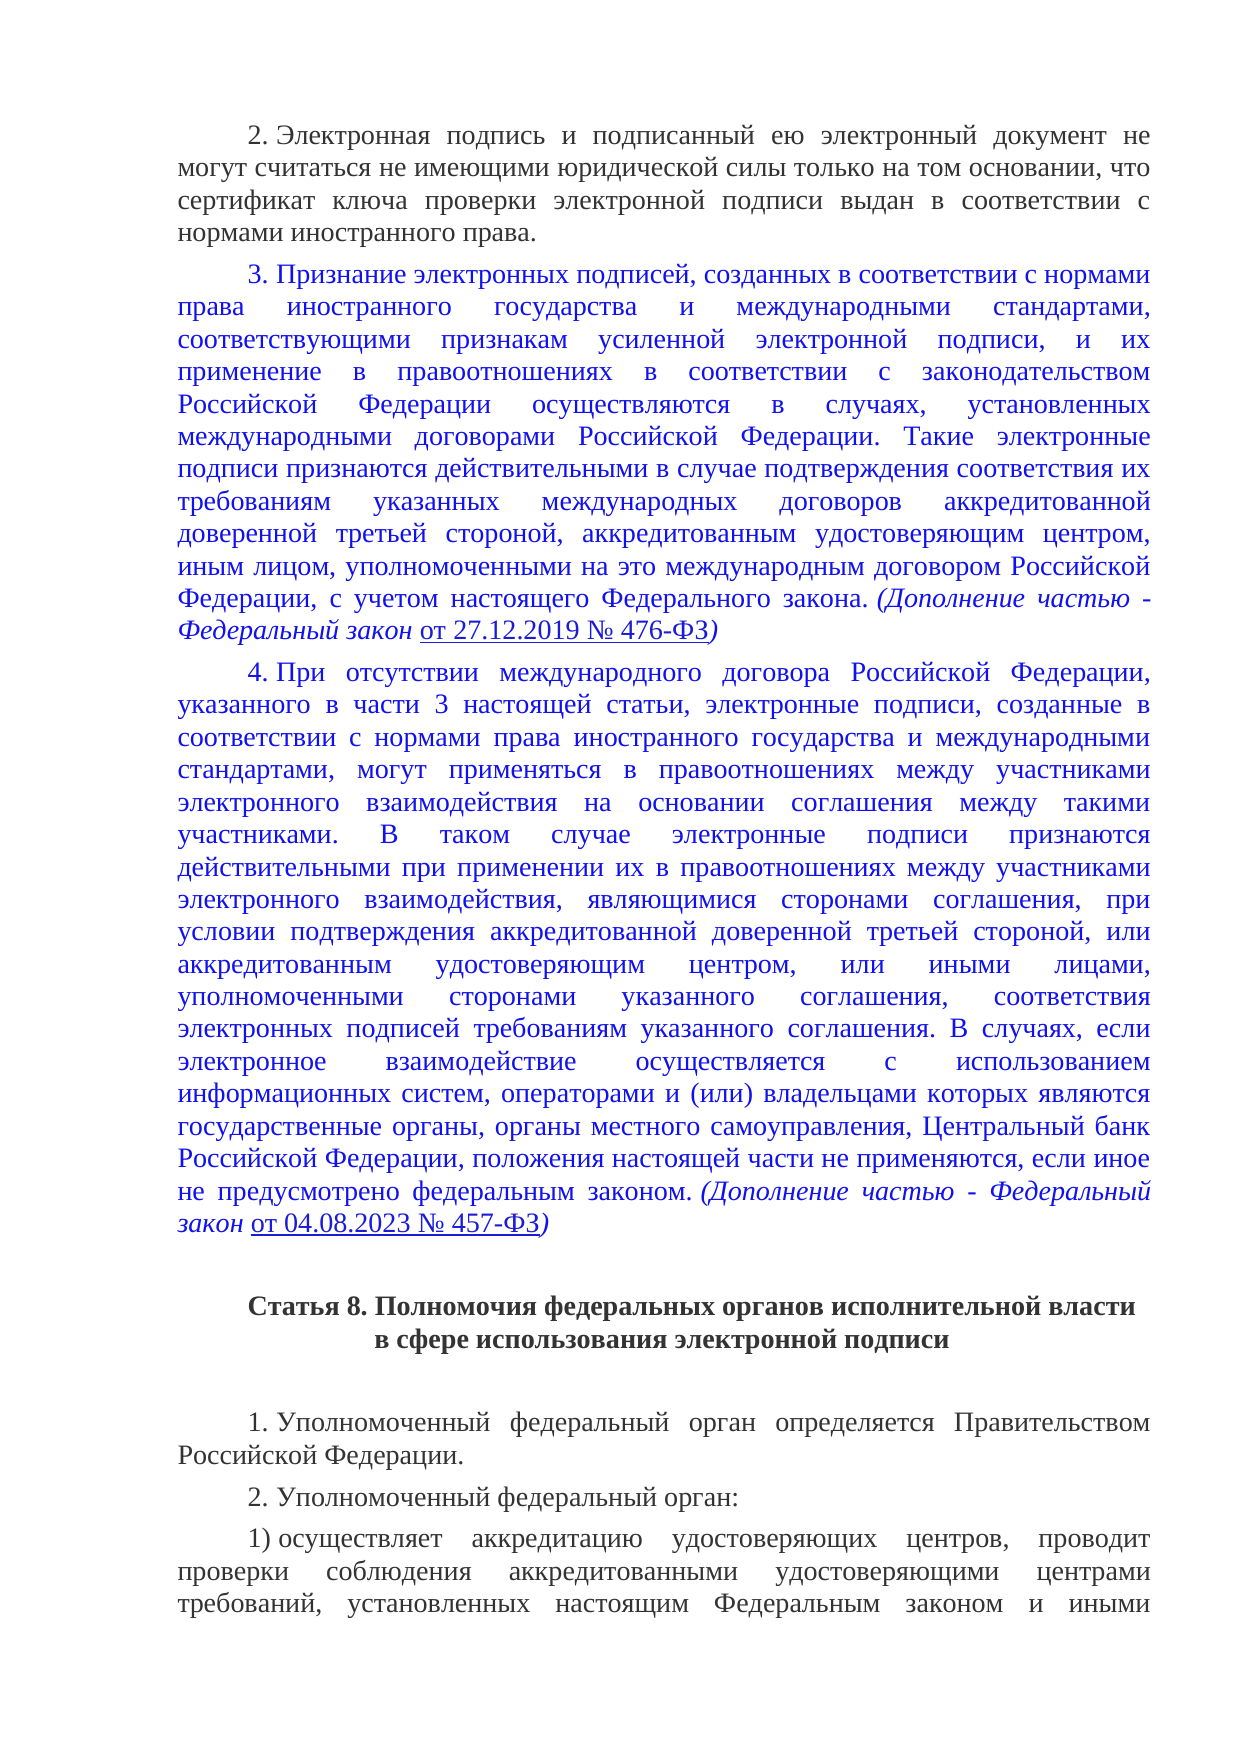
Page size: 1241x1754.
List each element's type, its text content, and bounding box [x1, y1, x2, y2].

text 3. Признание электронных подписей, созданных в соответствии с нормами права иностранного государства и международными стандартами, соответствующими признакам усиленной электронной подписи, и их применение в правоотношениях в соответствии с законодательством Российской Федерации осуществляются в случаях, установленных международными договорами Российской Федерации. Такие электронные подписи признаются действительными в случае подтверждения соответствия их требованиям указанных международных договоров аккредитованной доверенной третьей стороной, аккредитованным удостоверяющим центром, иным лицом, уполномоченными на это международным договором Российской Федерации, с учетом настоящего Федерального закона. (Дополнение частью - Федеральный закон от 27.12.2019 № 476-ФЗ) [177, 257, 1152, 646]
text 2. Электронная подпись и подписанный ею электронный документ не могут считаться не имеющими юридической силы только на том основании, что сертификат ключа проверки электронной подписи выдан в соответствии с нормами иностранного права. [177, 118, 1152, 248]
text 4. При отсутствии международного договора Российской Федерации, указанного в части 3 настоящей статьи, электронные подписи, созданные в соответствии с нормами права иностранного государства и международными стандартами, могут применяться в правоотношениях между участниками электронного взаимодействия на основании соглашения между такими участниками. В таком случае электронные подписи признаются действительными при применении их в правоотношениях между участниками электронного взаимодействия, являющимися сторонами соглашения, при условии подтверждения аккредитованной доверенной третьей стороной, или аккредитованным удостоверяющим центром, или иными лицами, уполномоченными сторонами указанного соглашения, соответствия электронных подписей требованиям указанного соглашения. В случаях, если электронное взаимодействие осуществляется с использованием информационных систем, операторами и (или) владельцами которых являются государственные органы, органы местного самоуправления, Центральный банк Российской Федерации, положения настоящей части не применяются, если иное не предусмотрено федеральным законом. (Дополнение частью - Федеральный закон от 04.08.2023 № 457-ФЗ) [177, 655, 1152, 1238]
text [177, 1521, 1152, 1618]
text 2. Уполномоченный федеральный орган: [177, 1479, 1152, 1512]
text 1. Уполномоченный федеральный орган определяется Правительством Российской Федерации. [177, 1405, 1152, 1470]
text Статья 8. Полномочия федеральных органов исполнительной власти в сфере использования электронной подписи [247, 1289, 1152, 1354]
